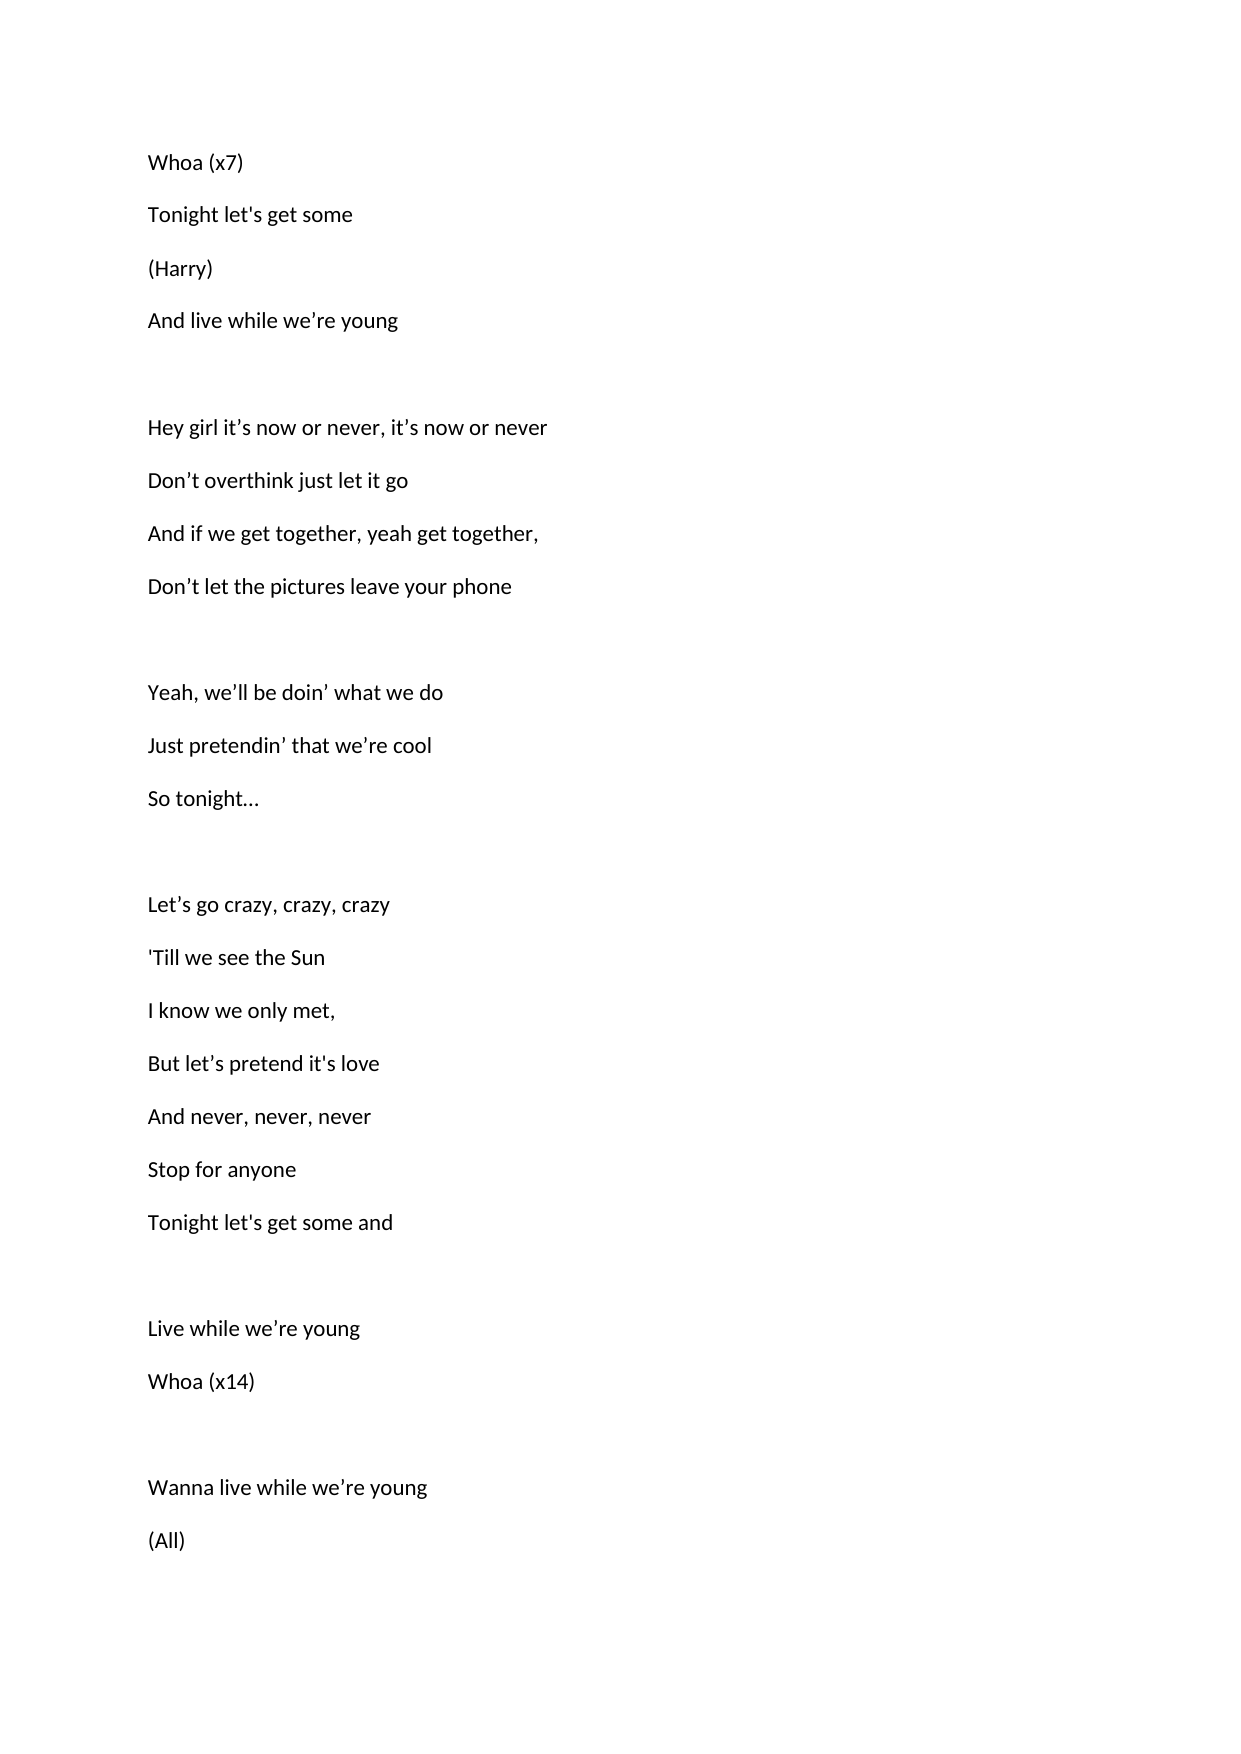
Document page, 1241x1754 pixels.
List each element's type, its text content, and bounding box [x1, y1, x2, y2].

text And live while we’re young [148, 307, 1093, 335]
text Tonight let's get some [148, 201, 1093, 229]
text Whoa (x7) [148, 148, 1093, 176]
text And if we get together, yeah get together, [148, 519, 1093, 547]
text But let’s pretend it's love [148, 1049, 1093, 1077]
text Yeah, we’ll be doin’ what we do [148, 678, 1093, 706]
text Don’t let the pictures leave your phone [148, 572, 1093, 600]
text Let’s go crazy, crazy, crazy [148, 890, 1093, 918]
text (Harry) [148, 254, 1093, 282]
text Whoa (x14) [148, 1367, 1093, 1395]
text Just pretendin’ that we’re cool [148, 731, 1093, 759]
text Hey girl it’s now or never, it’s now or never [148, 413, 1093, 441]
text So tonight… [148, 784, 1093, 812]
text Don’t overthink just let it go [148, 466, 1093, 494]
text Stop for anyone [148, 1155, 1093, 1183]
text Tonight let's get some and [148, 1208, 1093, 1236]
text And never, never, never [148, 1102, 1093, 1130]
text I know we only met, [148, 996, 1093, 1024]
text (All) [148, 1526, 1093, 1554]
text 'Till we see the Sun [148, 943, 1093, 971]
text Wanna live while we’re young [148, 1473, 1093, 1501]
text Live while we’re young [148, 1314, 1093, 1342]
